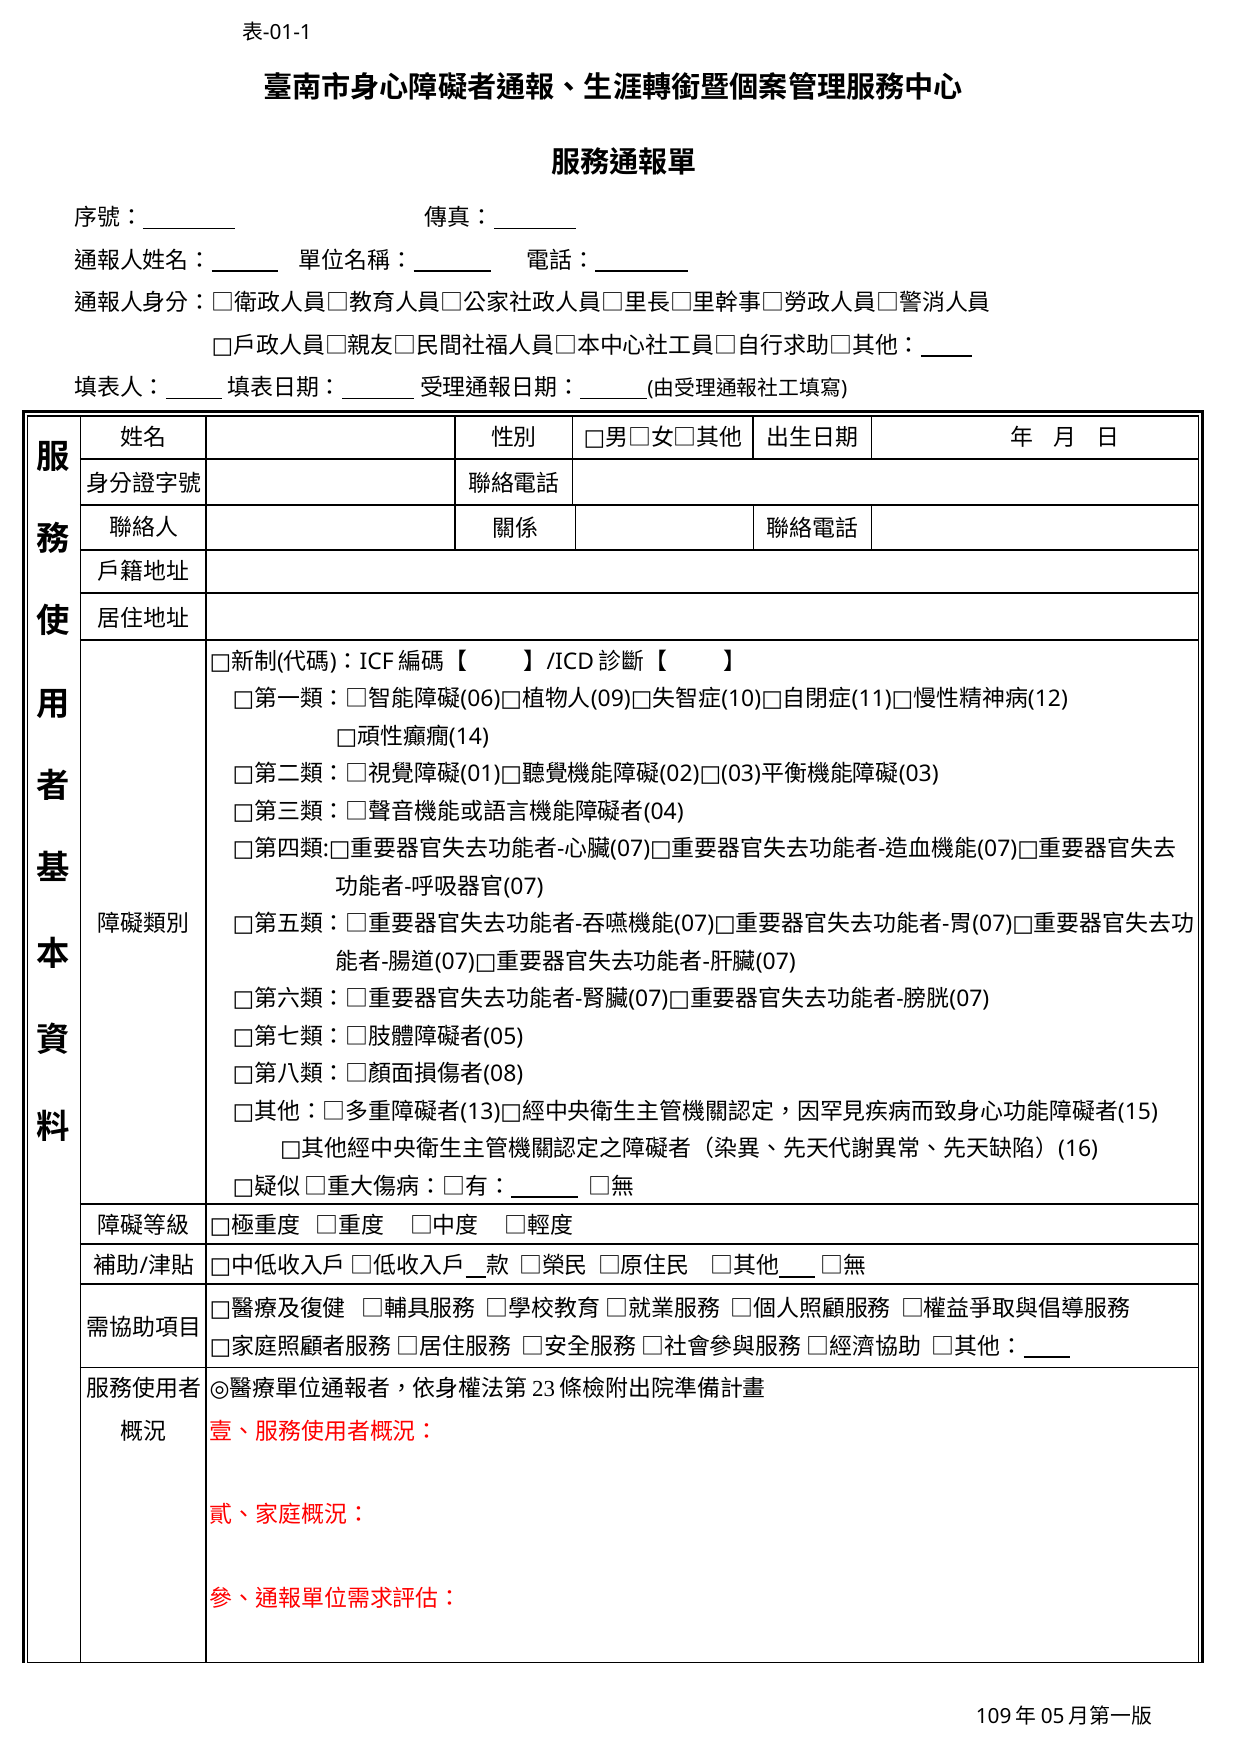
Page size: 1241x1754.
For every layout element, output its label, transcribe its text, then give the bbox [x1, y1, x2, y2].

table_cell 補助/津貼 [81, 1245, 205, 1283]
table_cell 服務使用者 概況 [81, 1368, 205, 1662]
table_cell 身分證字號 [81, 460, 205, 504]
table_cell □極重度 □重度 □中度 □輕度 [207, 1205, 1198, 1243]
table_cell □中低收入戶 □低收入戶 款 □榮民 □原住民 □其他 □無 [207, 1245, 1198, 1283]
text 填表人： 填表日期： 受理通報日期： (由受理通報社工填寫) [74, 367, 1152, 404]
table_cell 居住地址 [81, 594, 205, 639]
table_cell [207, 594, 1198, 639]
table_cell [872, 506, 1198, 549]
table_cell □醫療及復健 □輔具服務 □學校教育 □就業服務 □個人照顧服務 □權益爭取與倡導服務 □家庭照顧者服務 □居住服務 □安全服務 □社會參與服務 □經濟協助 □其他： [207, 1285, 1198, 1367]
table_cell 障礙等級 [81, 1205, 205, 1243]
table_header 出生日期 [754, 417, 871, 458]
table_cell [576, 506, 753, 549]
table_header [207, 417, 454, 458]
table_cell [573, 460, 1198, 504]
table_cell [207, 1368, 1198, 1662]
table_cell [207, 460, 454, 504]
text 通報人姓名： 單位名稱： 電話： [74, 239, 1152, 277]
table_cell 聯絡電話 [456, 460, 572, 504]
table_cell [207, 551, 1198, 592]
table_cell 需協助項目 [81, 1285, 205, 1367]
text 服務通報單 [74, 122, 1152, 197]
table_header 姓名 [81, 417, 205, 458]
text 臺南市身心障礙者通報、生涯轉銜暨個案管理服務中心 [74, 47, 1152, 122]
table_cell 戶籍地址 [81, 551, 205, 592]
table_header 年 月 日 [872, 417, 1198, 458]
table_cell 障礙類別 [81, 641, 205, 1203]
table_header 服 務 使 用 者 基本資料 [28, 417, 80, 1662]
table_cell 關係 [456, 506, 575, 549]
table_header □男□女□其他 [573, 417, 752, 458]
text 序號： 傳真： [74, 197, 1152, 235]
table_cell [207, 506, 454, 549]
table_cell 聯絡人 [81, 506, 205, 549]
table_header 性別 [456, 417, 572, 458]
text □戶政人員□親友□民間社福人員□本中心社工員□自行求助□其他： [211, 324, 1152, 362]
table_cell □新制(代碼)：ICF編碼【 】/ICD診斷【 】 □第一類：□智能障礙(06)□植物人(09)□失智症(10)□自閉症(11)□慢性精神病(12) □頑性癲癇(14) □第二類：□視覺障礙(01)□聽覺機能障礙(02)□(03)平衡機能障礙(03) □第三類：□聲音機能或語言機能障礙者(04) □第四類:□重要器官失去功能者-心臟(07)□重要器官失去功能者-造血機能(07)□重要器官失去功能者-呼吸器官(07) □第五類：□重要器官失去功能者-吞嚥機能(07)□重要器官失去功能者-胃(07)□重要器官失去功能者-腸道(07)□重要器官失去功能者-肝臟(07) □第六類：□重要器官失去功能者-腎臟(07)□重要器官失去功能者-膀胱(07) □第七類：□肢體障礙者(05) □第八類：□顏面損傷者(08) □其他：□多重障礙者(13)□經中央衛生主管機關認定，因罕見疾病而致身心功能障礙者(15) □其他經中央衛生主管機關認定之障礙者（染異、先天代謝異常、先天缺陷）(16) □疑似 □重大傷病：□有： □無 [207, 641, 1198, 1203]
text 通報人身分：□衛政人員□教育人員□公家社政人員□里長□里幹事□勞政人員□警消人員 [74, 282, 1152, 319]
table_cell 聯絡電話 [754, 506, 871, 549]
